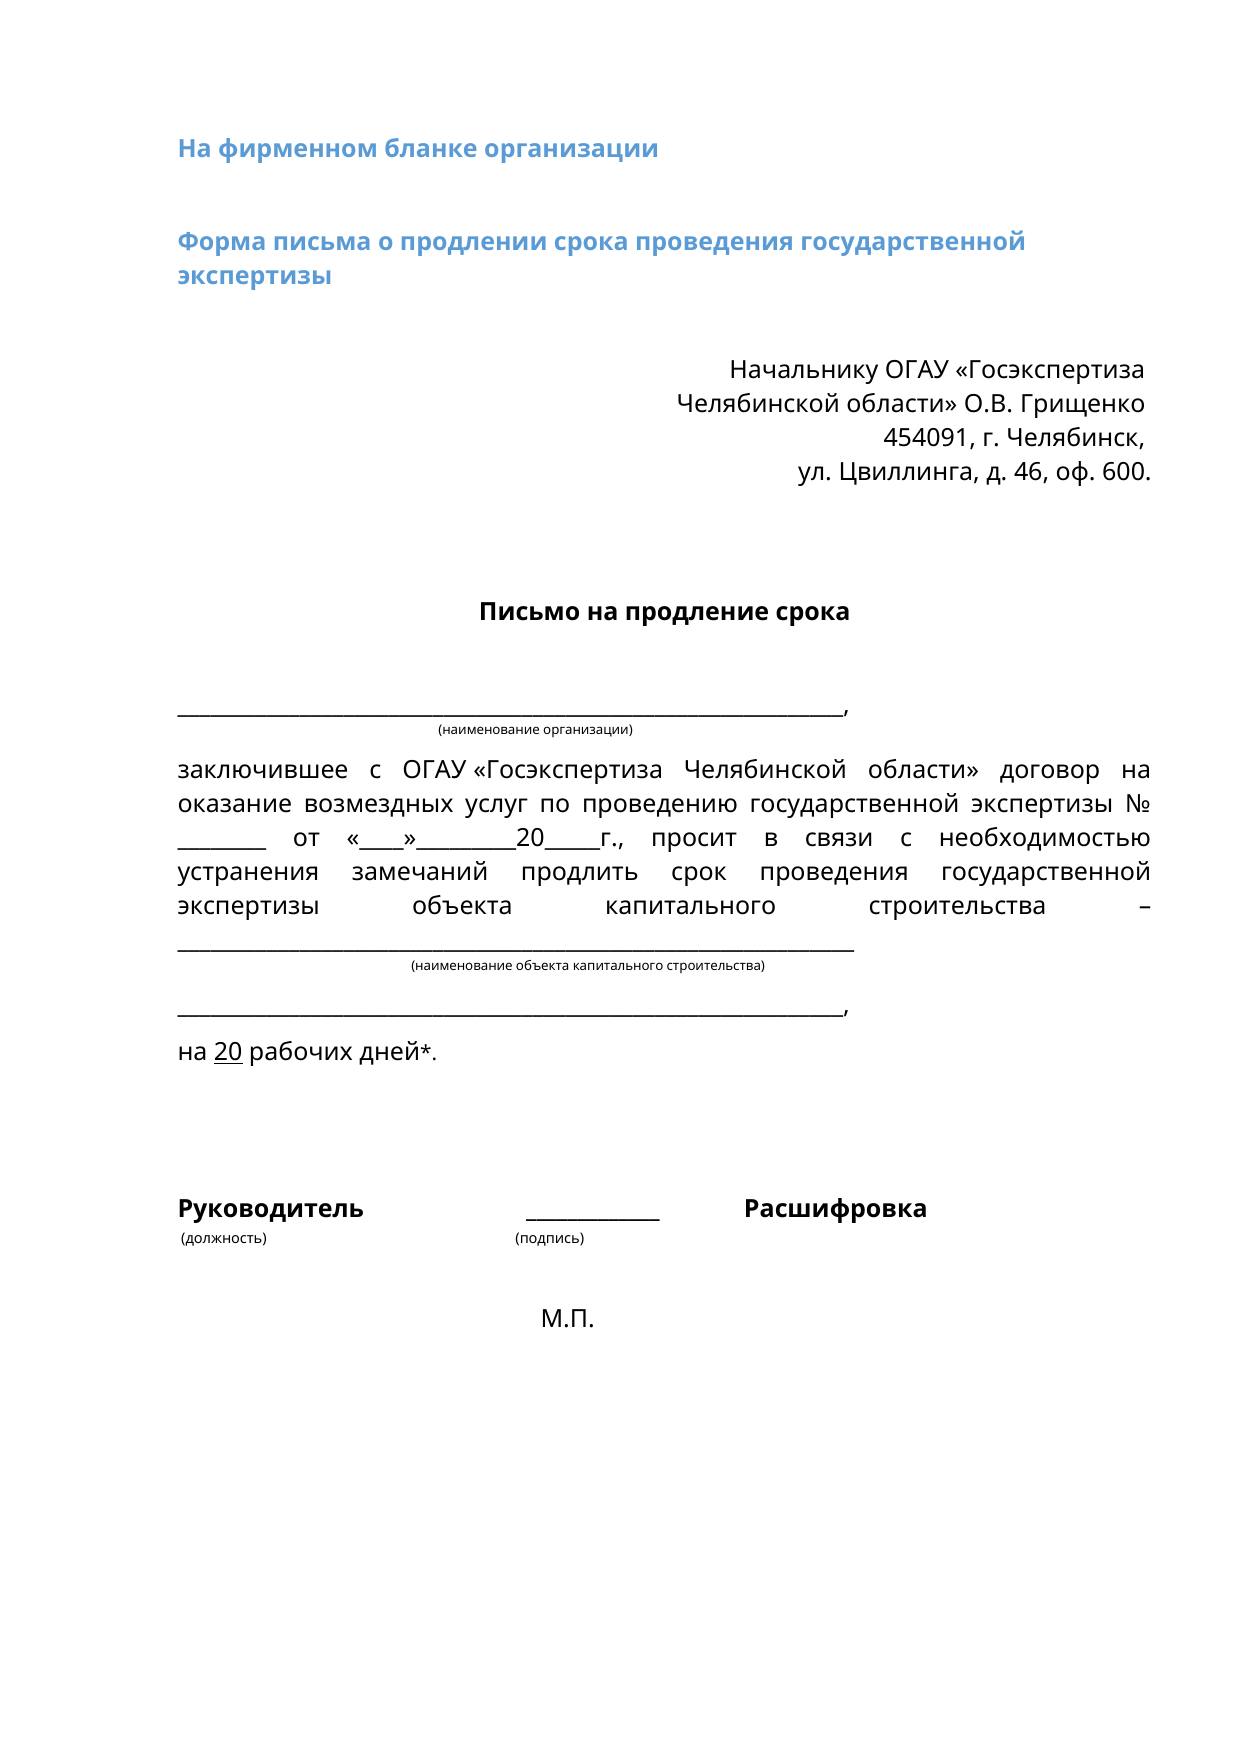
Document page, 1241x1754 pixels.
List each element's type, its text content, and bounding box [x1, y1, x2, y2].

text Форма письма о продлении срока проведения государственной экспертизы [177, 224, 1152, 292]
text (наименование объекта капитального строительства) [177, 956, 1152, 987]
text ____________________________________________________________, [177, 686, 1152, 720]
text (наименование организации) [177, 720, 1152, 752]
text Письмо на продление срока [177, 593, 1152, 627]
text М.П. [177, 1301, 1152, 1335]
text На фирменном бланке организации [177, 131, 1152, 165]
text (должность) (подпись) [177, 1227, 1152, 1261]
text ____________________________________________________________, [177, 987, 1152, 1021]
text Начальнику ОГАУ «Госэкспертиза Челябинской области» О.В. Грищенко 454091, г. Челябинск, ул. Цвиллинга, д. 46, оф. 600. [177, 351, 1152, 487]
text заключившее с ОГАУ «Госэкспертиза Челябинской области» договор на оказание возмездных услуг по проведению государственной экспертизы № ________ от «____»_________20_____г., просит в связи с необходимостью устранения замечаний продлить срок проведения государственной экспертизы объекта капитального строительства –_____________________________________________________________ [177, 752, 1152, 956]
text на 20 рабочих дней*. [177, 1034, 1152, 1068]
text Руководитель _____________ Расшифровка [177, 1191, 1152, 1225]
